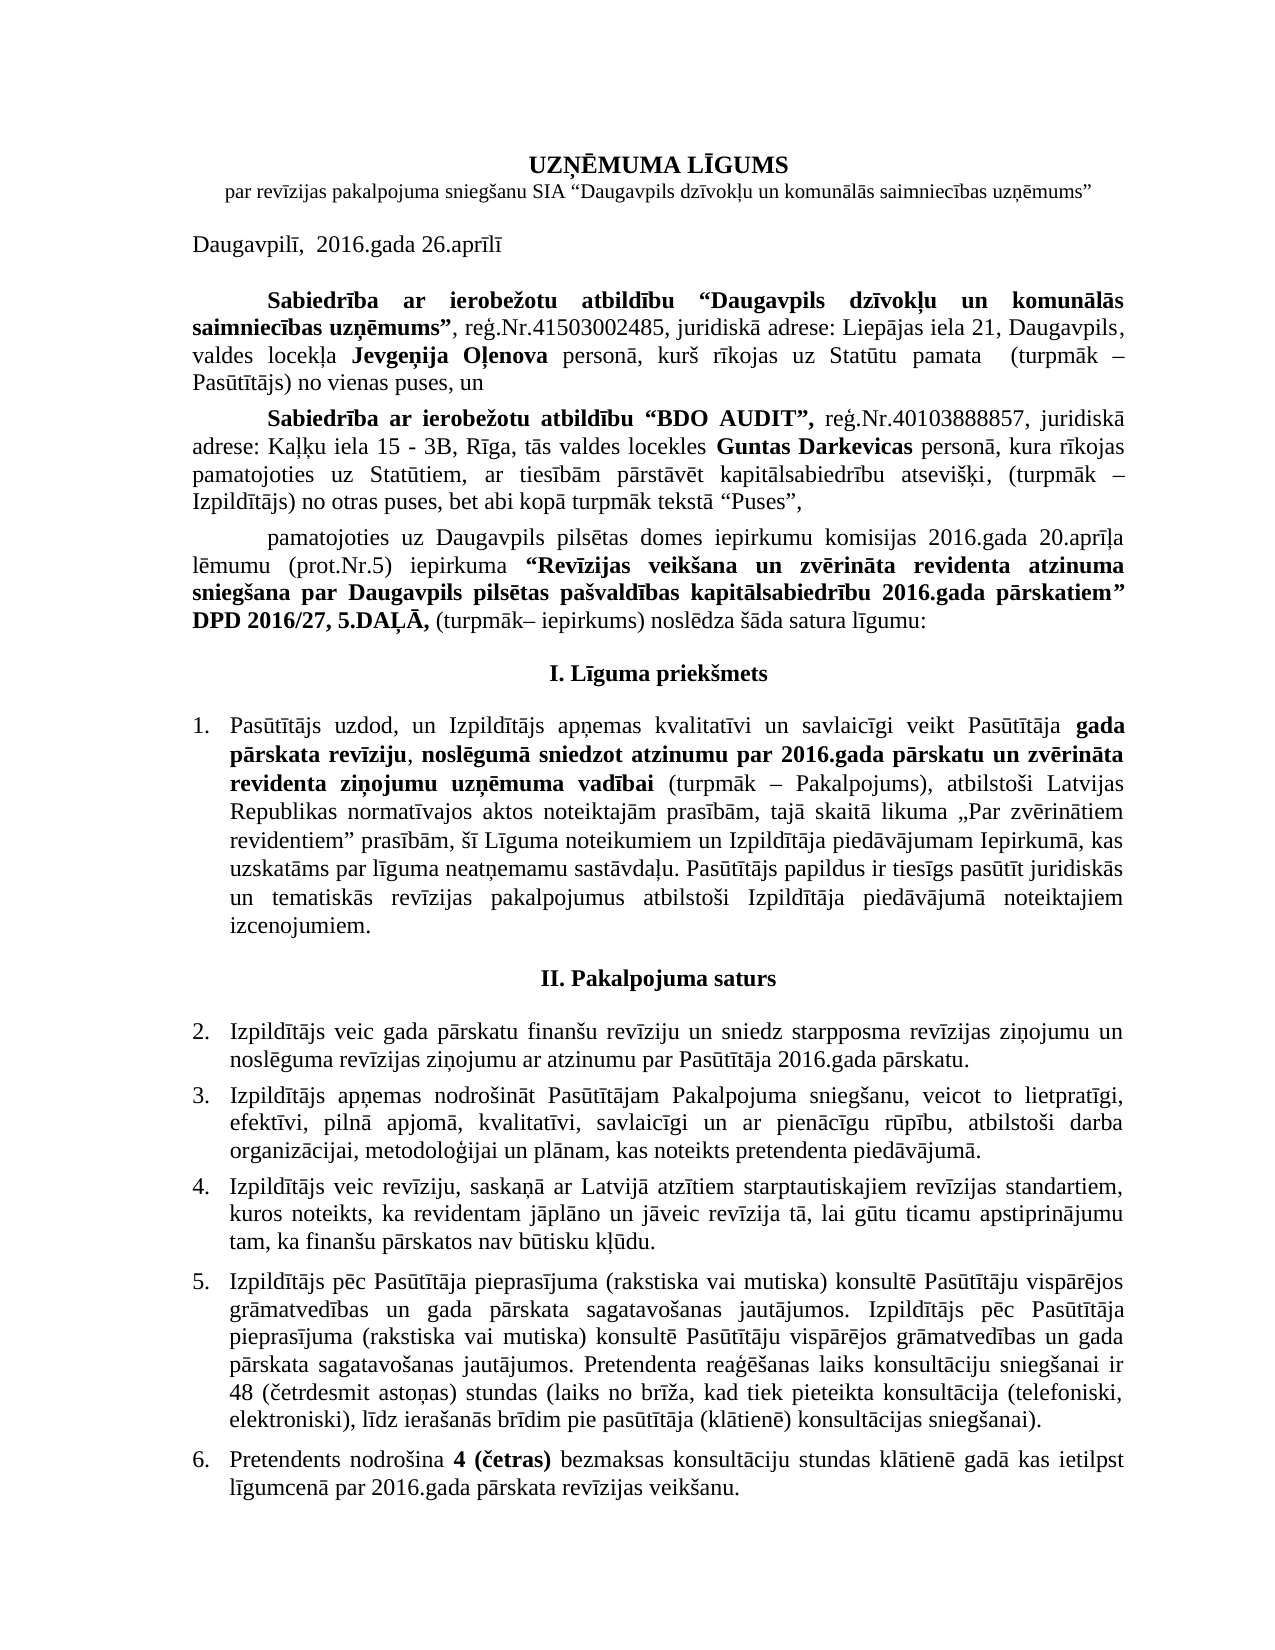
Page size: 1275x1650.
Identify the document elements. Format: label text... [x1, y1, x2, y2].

text par revīzijas pakalpojuma sniegšanu SIA “Daugavpils dzīvokļu un komunālās saimniecības uzņēmums” [192, 179, 1125, 203]
list Izpildītājs veic revīziju, saskaņā ar Latvijā atzītiem starptautiskajiem revīzijas standartiem, kuros noteikts, ka revidentam jāplāno un jāveic revīzija tā, lai gūtu ticamu apstiprinājumu tam, ka finanšu pārskatos nav būtisku kļūdu. [192, 1172, 1125, 1254]
list Izpildītājs apņemas nodrošināt Pasūtītājam Pakalpojuma sniegšanu, veicot to lietpratīgi, efektīvi, pilnā apjomā, kvalitatīvi, savlaicīgi un ar pienācīgu rūpību, atbilstoši darba organizācijai, metodoloģijai un plānam, kas noteikts pretendenta piedāvājumā. [192, 1081, 1125, 1163]
text Sabiedrība ar ierobežotu atbildību “Daugavpils dzīvokļu un komunālās saimniecības uzņēmums”, reģ.Nr.41503002485, juridiskā adrese: Liepājas iela 21, Daugavpils, valdes locekļa Jevgeņija Oļenova personā, kurš rīkojas uz Statūtu pamata (turpmāk – Pasūtītājs) no vienas puses, un [192, 286, 1125, 396]
text II. Pakalpojuma saturs [192, 964, 1125, 992]
list Izpildītājs veic gada pārskatu finanšu revīziju un sniedz starpposma revīzijas ziņojumu un noslēguma revīzijas ziņojumu ar atzinumu par Pasūtītāja 2016.gada pārskatu. [192, 1017, 1125, 1072]
list Pasūtītājs uzdod, un Izpildītājs apņemas kvalitatīvi un savlaicīgi veikt Pasūtītāja gada pārskata revīziju, noslēgumā sniedzot atzinumu par 2016.gada pārskatu un zvērināta revidenta ziņojumu uzņēmuma vadībai (turpmāk – Pakalpojums), atbilstoši Latvijas Republikas normatīvajos aktos noteiktajām prasībām, tajā skaitā likuma „Par zvērinātiem revidentiem” prasībām, šī Līguma noteikumiem un Izpildītāja piedāvājumam Iepirkumā, kas uzskatāms par līguma neatņemamu sastāvdaļu. Pasūtītājs papildus ir tiesīgs pasūtīt juridiskās un tematiskās revīzijas pakalpojumus atbilstoši Izpildītāja piedāvājumā noteiktajiem izcenojumiem. [192, 711, 1125, 939]
text Daugavpilī, 2016.gada 26.aprīlī [192, 230, 1125, 258]
list Izpildītājs pēc Pasūtītāja pieprasījuma (rakstiska vai mutiska) konsultē Pasūtītāju vispārējos grāmatvedības un gada pārskata sagatavošanas jautājumos. Izpildītājs pēc Pasūtītāja pieprasījuma (rakstiska vai mutiska) konsultē Pasūtītāju vispārējos grāmatvedības un gada pārskata sagatavošanas jautājumos. Pretendenta reaģēšanas laiks konsultāciju sniegšanai ir 48 (četrdesmit astoņas) stundas (laiks no brīža, kad tiek pieteikta konsultācija (telefoniski, elektroniski), līdz ierašanās brīdim pie pasūtītāja (klātienē) konsultācijas sniegšanai). [192, 1267, 1125, 1433]
list Pretendents nodrošina 4 (četras) bezmaksas konsultāciju stundas klātienē gadā kas ietilpst līgumcenā par 2016.gada pārskata revīzijas veikšanu. [192, 1445, 1125, 1500]
text pamatojoties uz Daugavpils pilsētas domes iepirkumu komisijas 2016.gada 20.aprīļa lēmumu (prot.Nr.5) iepirkuma “Revīzijas veikšana un zvērināta revidenta atzinuma sniegšana par Daugavpils pilsētas pašvaldības kapitālsabiedrību 2016.gada pārskatiem” DPD 2016/27, 5.DAĻĀ, (turpmāk– iepirkums) noslēdza šāda satura līgumu: [192, 523, 1125, 633]
text Sabiedrība ar ierobežotu atbildību “BDO AUDIT”, reģ.Nr.40103888857, juridiskā adrese: Kaļķu iela 15 - 3B, Rīga, tās valdes locekles Guntas Darkevicas personā, kura rīkojas pamatojoties uz Statūtiem, ar tiesībām pārstāvēt kapitālsabiedrību atsevišķi, (turpmāk – Izpildītājs) no otras puses, bet abi kopā turpmāk tekstā “Puses”, [192, 404, 1125, 515]
text I. Līguma priekšmets [192, 658, 1125, 686]
text UZŅĒMUMA LĪGUMS [192, 150, 1125, 179]
